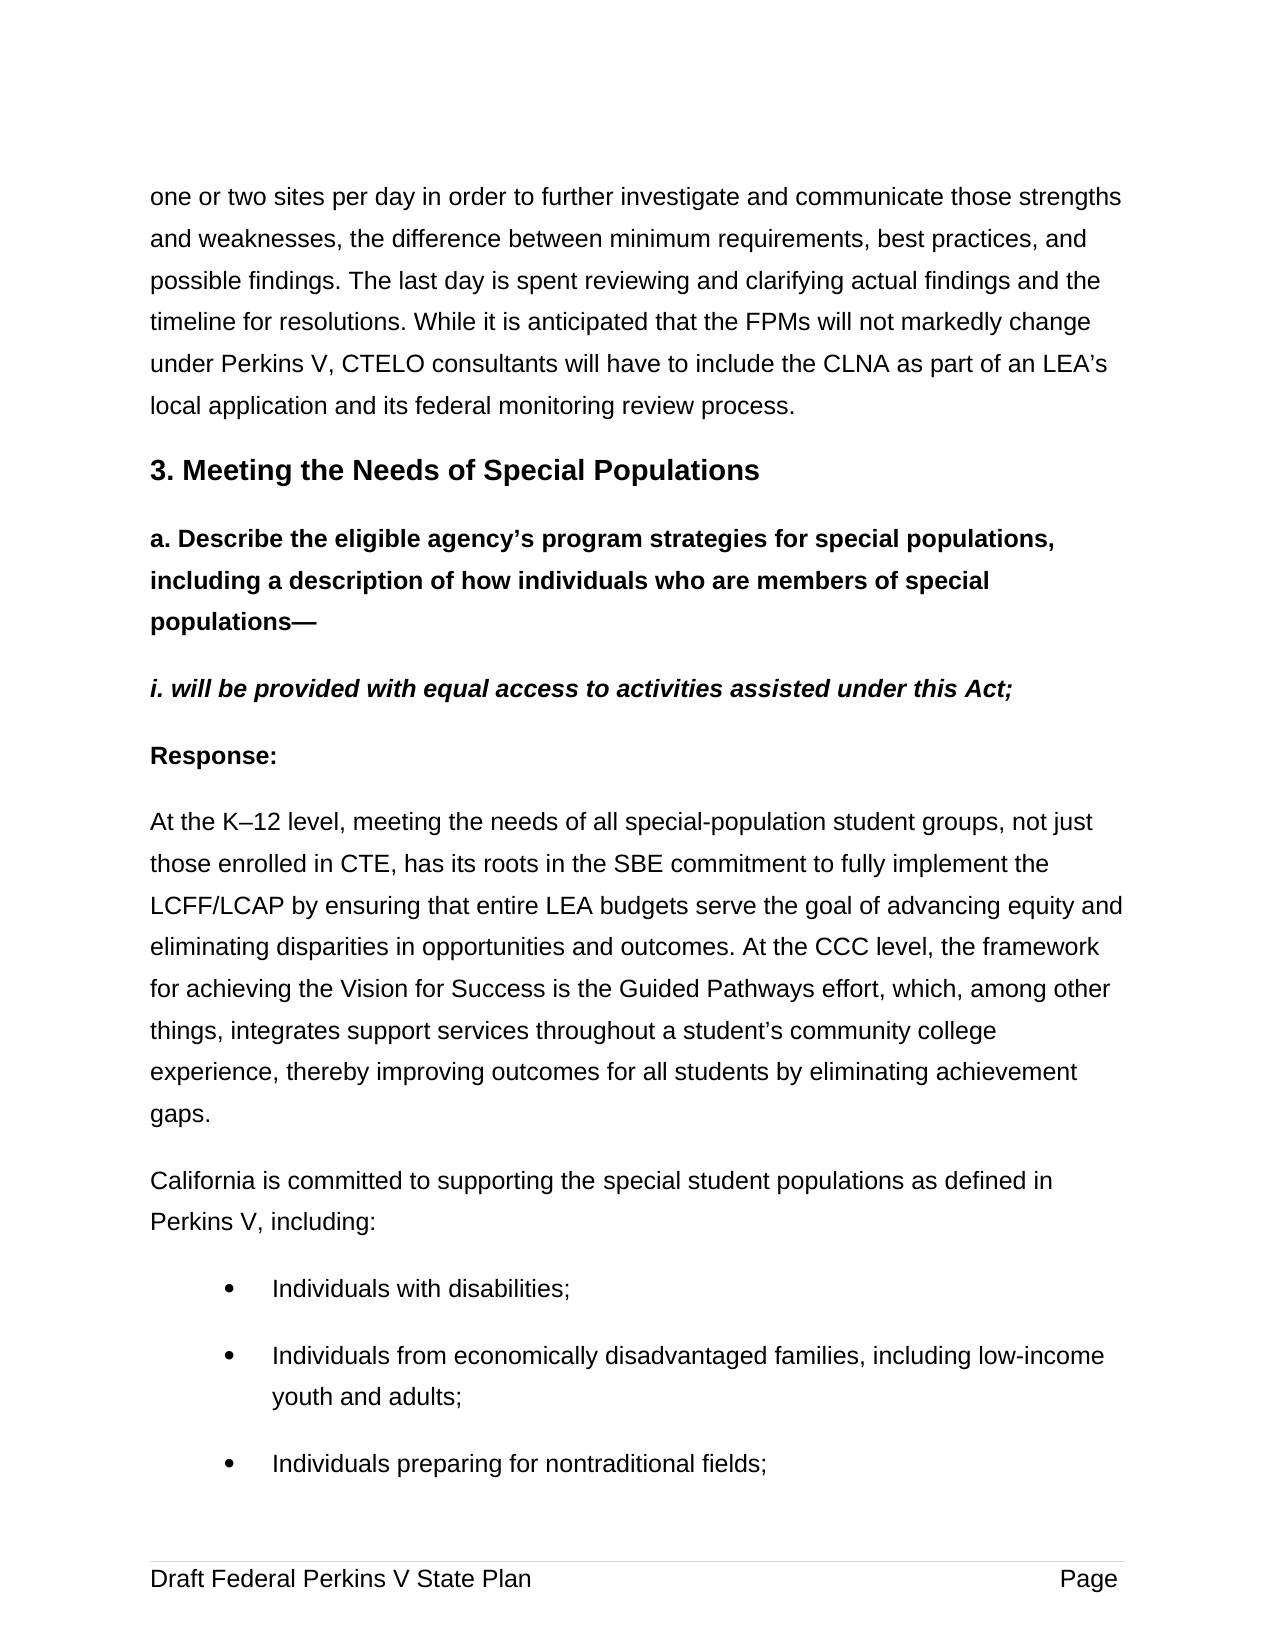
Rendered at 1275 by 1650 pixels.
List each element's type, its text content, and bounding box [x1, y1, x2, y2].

text California is committed to supporting the special student populations as defined in Perkins V, including: [150, 1153, 1125, 1236]
text i. will be provided with equal access to activities assisted under this Act; [150, 661, 1125, 703]
text 3. Meeting the Needs of Special Populations [150, 444, 1087, 486]
text Response: [150, 728, 1125, 769]
list Individuals from economically disadvantaged families, including low-income youth and adults; [225, 1328, 1125, 1411]
list Individuals preparing for nontraditional fields; [225, 1436, 1125, 1478]
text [150, 169, 1125, 419]
text At the K–12 level, meeting the needs of all special-population student groups, not just those enrolled in CTE, has its roots in the SBE commitment to fully implement the LCFF/LCAP by ensuring that entire LEA budgets serve the goal of advancing equity and eliminating disparities in opportunities and outcomes. At the CCC level, the framework for achieving the Vision for Success is the Guided Pathways effort, which, among other things, integrates support services throughout a student’s community college experience, thereby improving outcomes for all students by eliminating achievement gaps. [150, 794, 1125, 1128]
text a. Describe the eligible agency’s program strategies for special populations, including a description of how individuals who are members of special populations— [150, 511, 1125, 636]
list Individuals with disabilities; [225, 1261, 1125, 1303]
